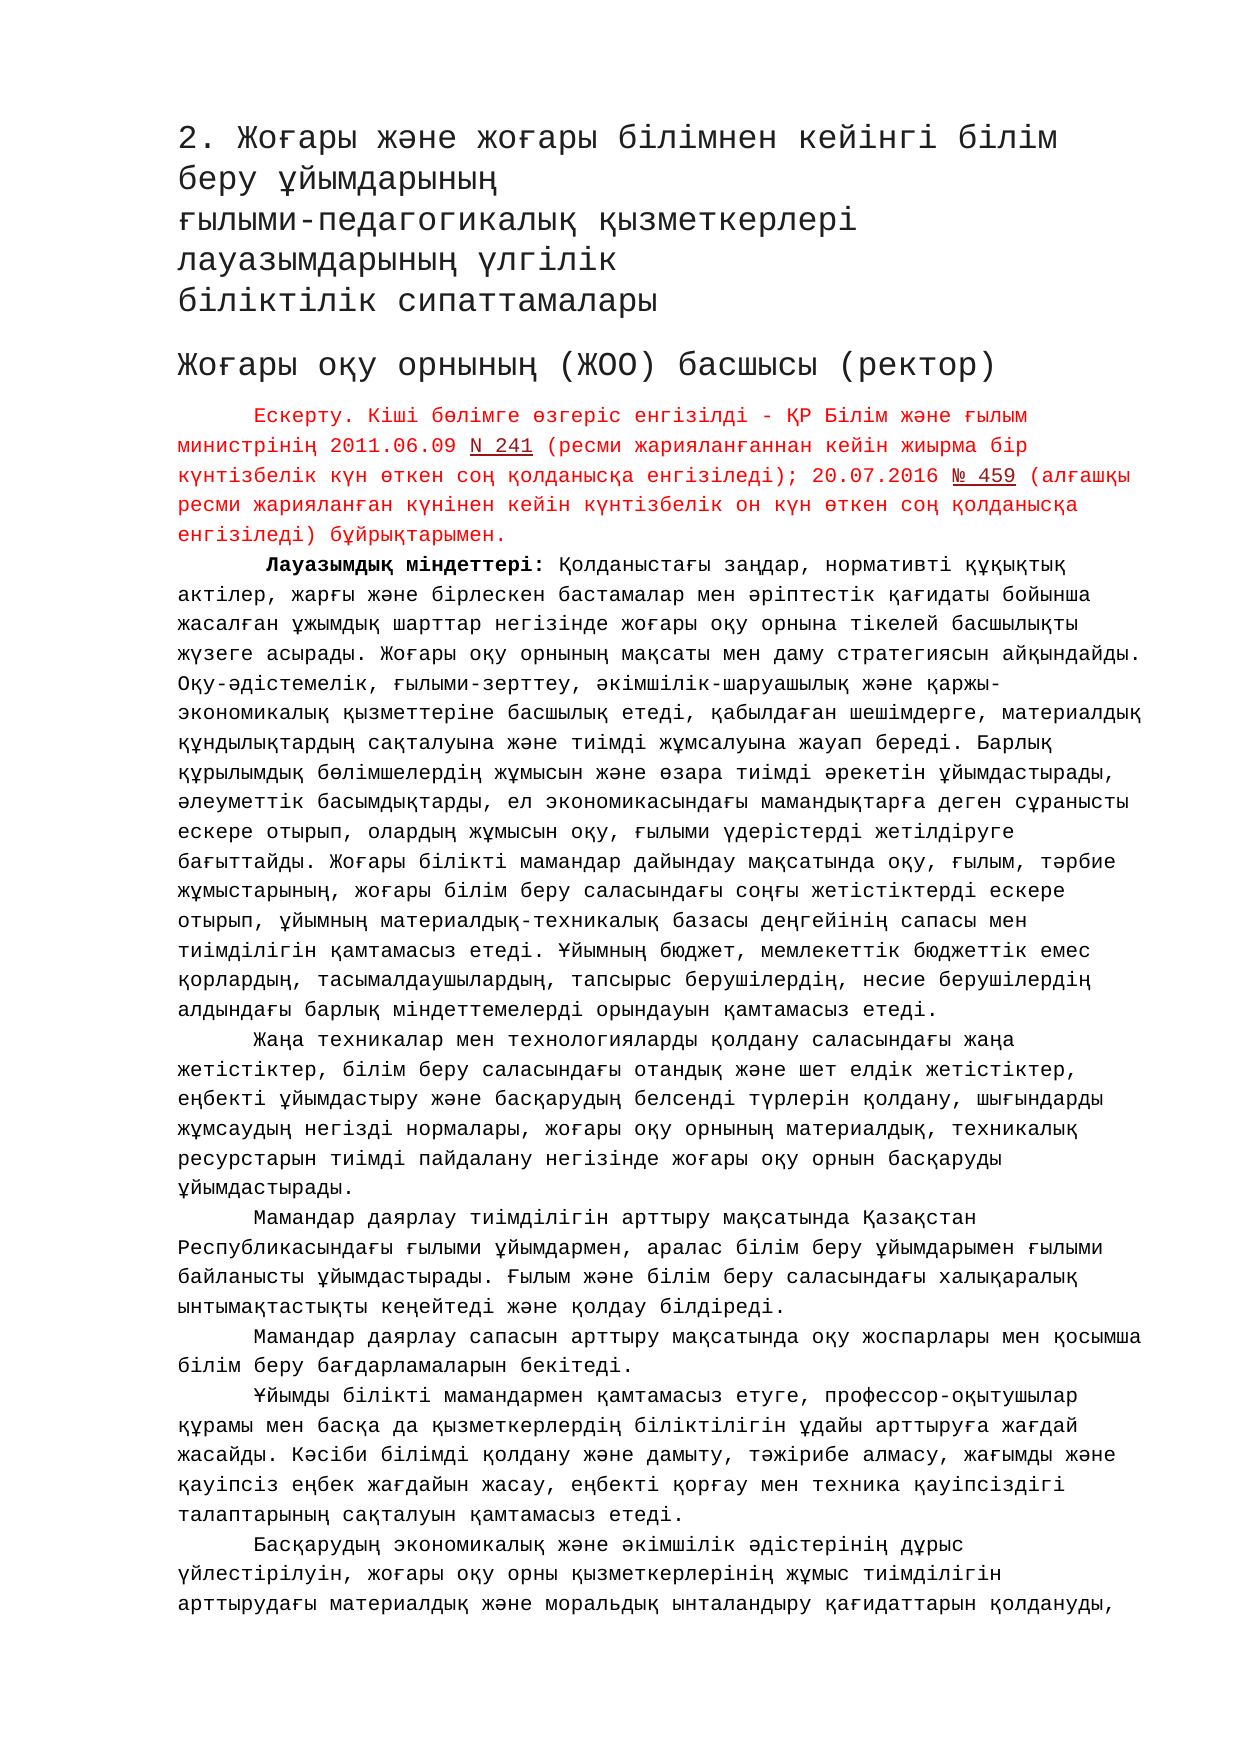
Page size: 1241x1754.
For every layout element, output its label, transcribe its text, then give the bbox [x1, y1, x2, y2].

text Жоғары оқу орнының (ЖОО) басшысы (ректор) [177, 345, 1152, 385]
text 2. Жоғары және жоғары білімнен кейінгі білім беру ұйымдарының ғылыми-педагогикалық қызметкерлері лауазымдарының үлгілік біліктілік сипаттамалары [177, 118, 1152, 321]
text Ескерту. Кіші бөлімге өзгеріс енгізілді - ҚР Білім және ғылым министрінің 2011.06.09 N 241 (ресми жарияланғаннан кейін жиырма бір күнтізбелік күн өткен соң қолданысқа енгізіледі); 20.07.2016 № 459 (алғашқы ресми жарияланған күнінен кейін күнтізбелік он күн өткен соң қолданысқа енгізіледі) бұйрықтарымен. [177, 399, 1152, 548]
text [177, 548, 1152, 1617]
